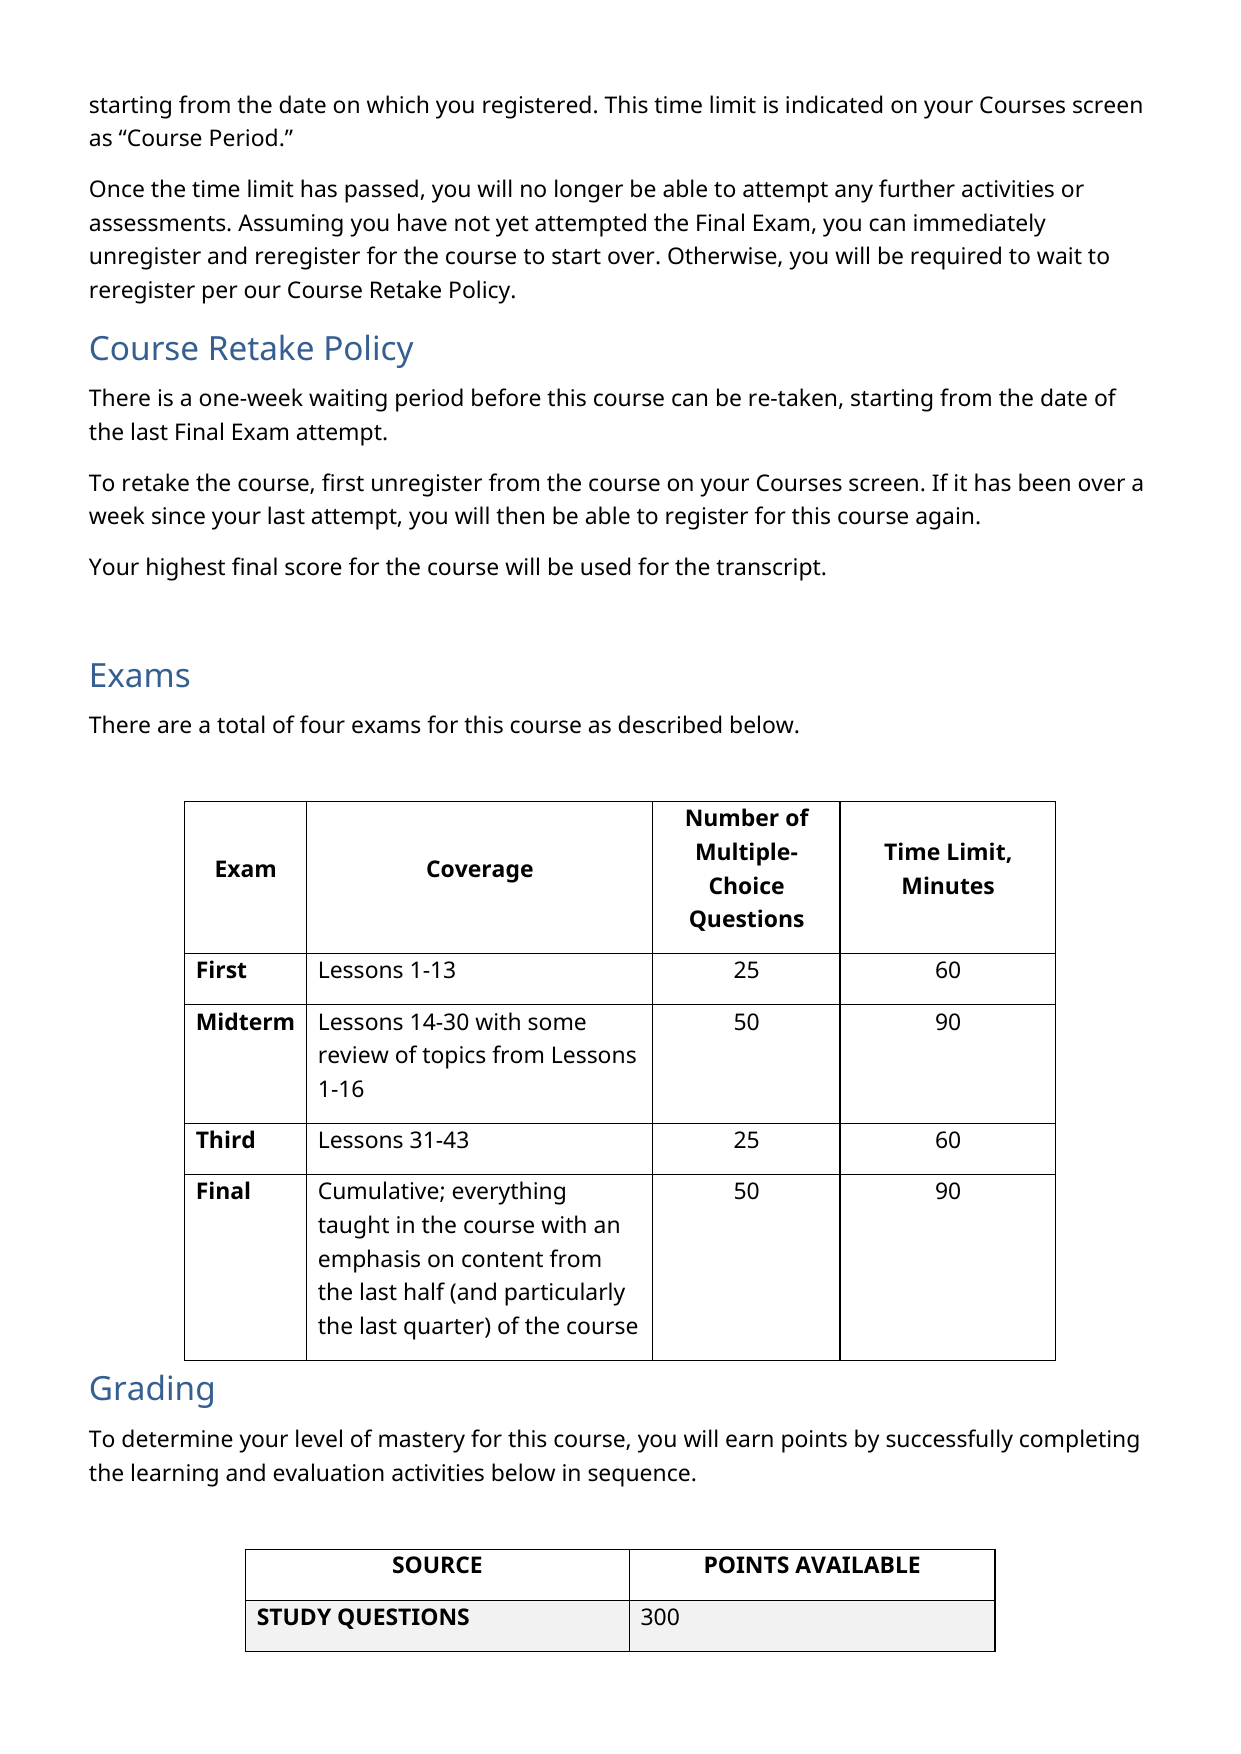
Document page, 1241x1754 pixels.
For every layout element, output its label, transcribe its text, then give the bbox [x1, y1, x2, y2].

subtitle Exams [89, 652, 1152, 697]
table_header Points Available [630, 1550, 994, 1599]
table_cell Final [185, 1175, 306, 1360]
text Once the time limit has passed, you will no longer be able to attempt any further activities or assessments. Assuming you have not yet attempted the Final Exam, you can immediately unregister and reregister for the course to start over. Otherwise, you will be required to wait to reregister per our Course Retake Policy. [89, 173, 1152, 305]
subtitle Grading [89, 1365, 1152, 1411]
text To retake the course, first unregister from the course on your Courses screen. If it has been over a week since your last attempt, you will then be able to register for this course again. [89, 467, 1152, 532]
table_header Exam [185, 802, 306, 953]
table_cell Cumulative; everything taught in the course with an emphasis on content from the last half (and particularly the last quarter) of the course [307, 1175, 652, 1360]
table_cell 60 [841, 954, 1055, 1004]
table_cell Third [185, 1124, 306, 1174]
table_header Coverage [307, 802, 652, 953]
table_cell 300 [630, 1601, 994, 1651]
table_cell Lessons 1-13 [307, 954, 652, 1004]
table_cell 50 [653, 1175, 839, 1360]
text There are a total of four exams for this course as described below. [89, 709, 1152, 741]
table_cell Study Questions [246, 1601, 629, 1651]
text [89, 89, 1152, 154]
table_cell Lessons 31-43 [307, 1124, 652, 1174]
text To determine your level of mastery for this course, you will earn points by successfully completing the learning and evaluation activities below in sequence. [89, 1423, 1152, 1488]
text Your highest final score for the course will be used for the transcript. [89, 551, 1152, 582]
table_header Source [246, 1550, 629, 1599]
table_cell First [185, 954, 306, 1004]
table_cell Midterm [185, 1005, 306, 1123]
table_cell 60 [841, 1124, 1055, 1174]
table_cell 50 [653, 1005, 839, 1123]
table_cell 90 [841, 1005, 1055, 1123]
subtitle Course Retake Policy [89, 324, 1152, 370]
table_header Time Limit, Minutes [841, 802, 1055, 953]
table_cell 90 [841, 1175, 1055, 1360]
table_header Number of Multiple-Choice Questions [653, 802, 839, 953]
table_cell Lessons 14-30 with some review of topics from Lessons 1-16 [307, 1005, 652, 1123]
text There is a one-week waiting period before this course can be re-taken, starting from the date of the last Final Exam attempt. [89, 382, 1152, 447]
table_cell 25 [653, 1124, 839, 1174]
table_cell 25 [653, 954, 839, 1004]
